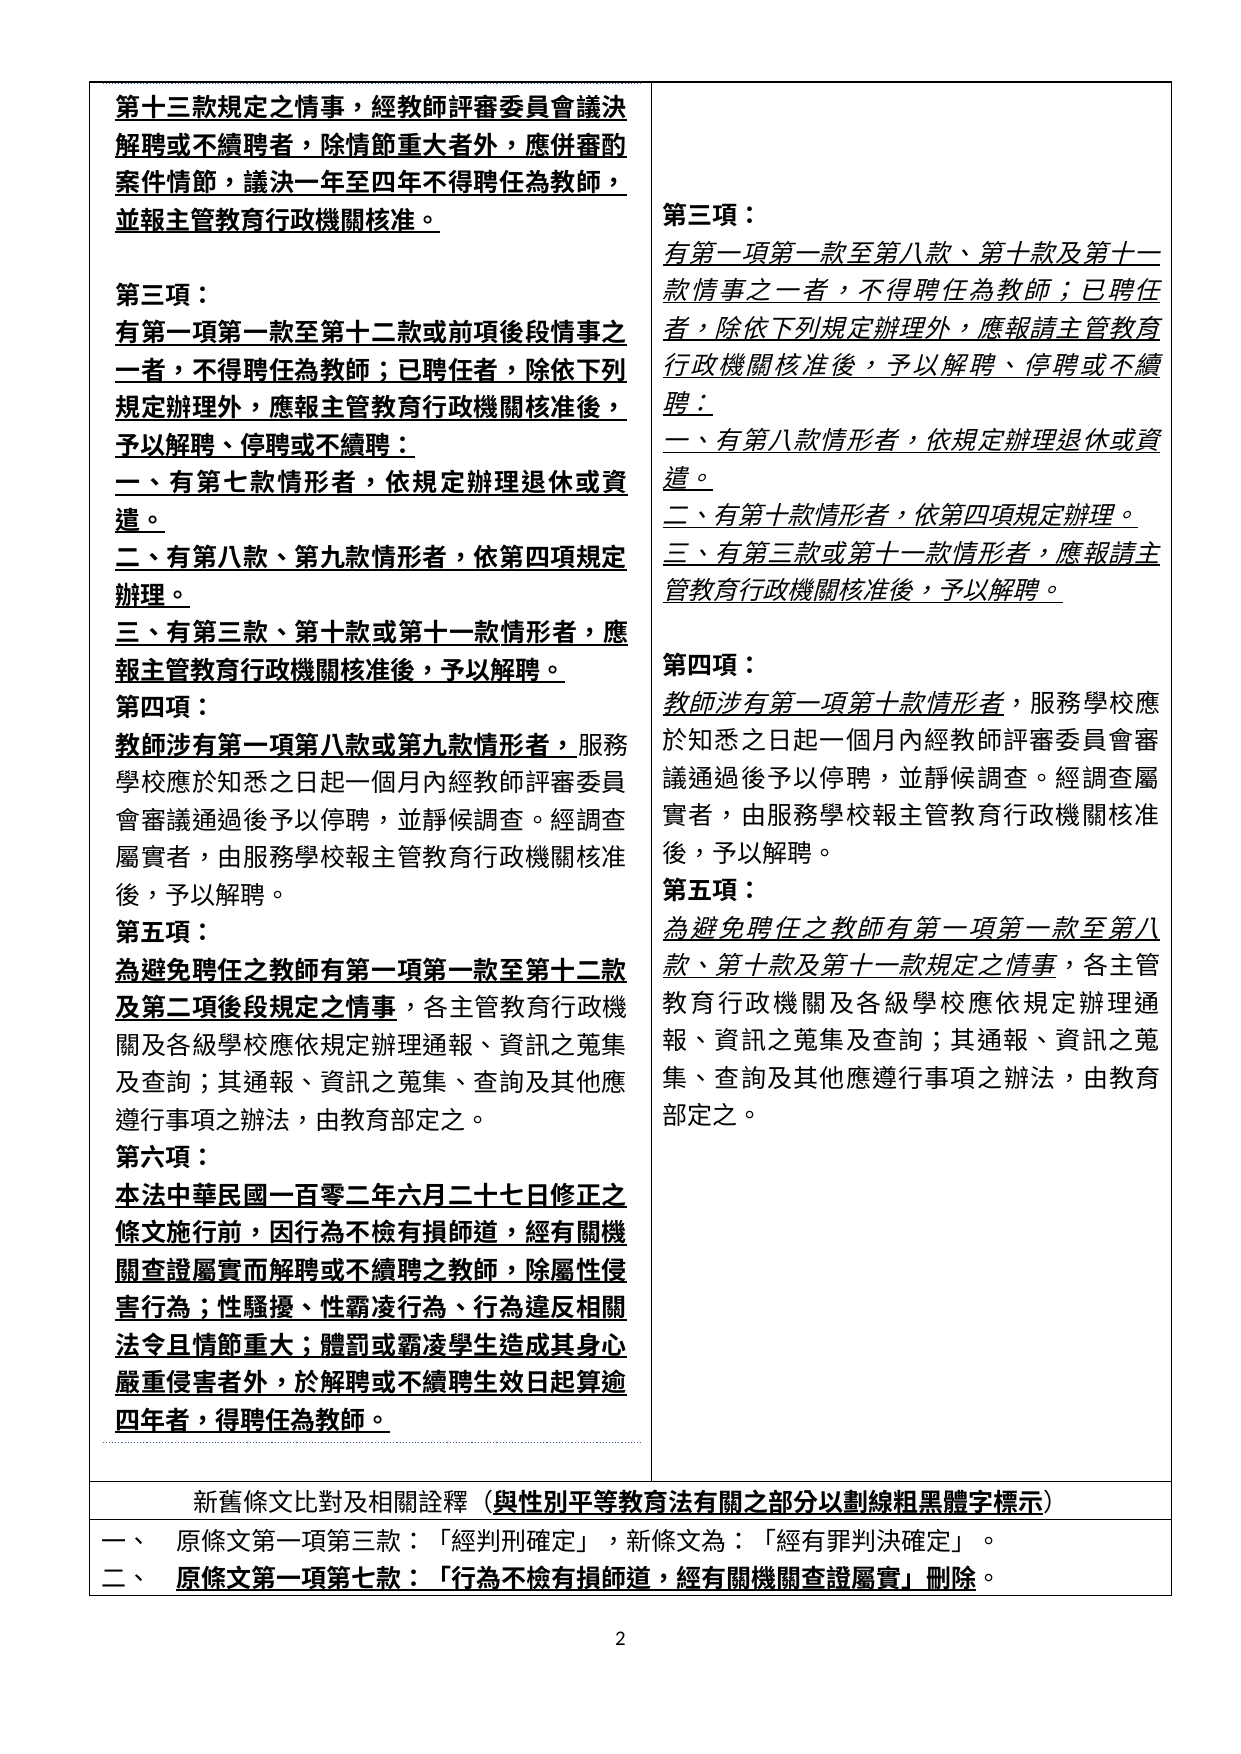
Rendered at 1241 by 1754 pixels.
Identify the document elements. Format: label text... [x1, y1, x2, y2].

table_cell 新舊條文比對及相關詮釋（與性別平等教育法有關之部分以劃線粗黑體字標示） [90, 1482, 1171, 1519]
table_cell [652, 83, 1171, 1481]
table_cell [90, 1520, 1171, 1595]
table_cell 第一項： [90, 83, 651, 1481]
